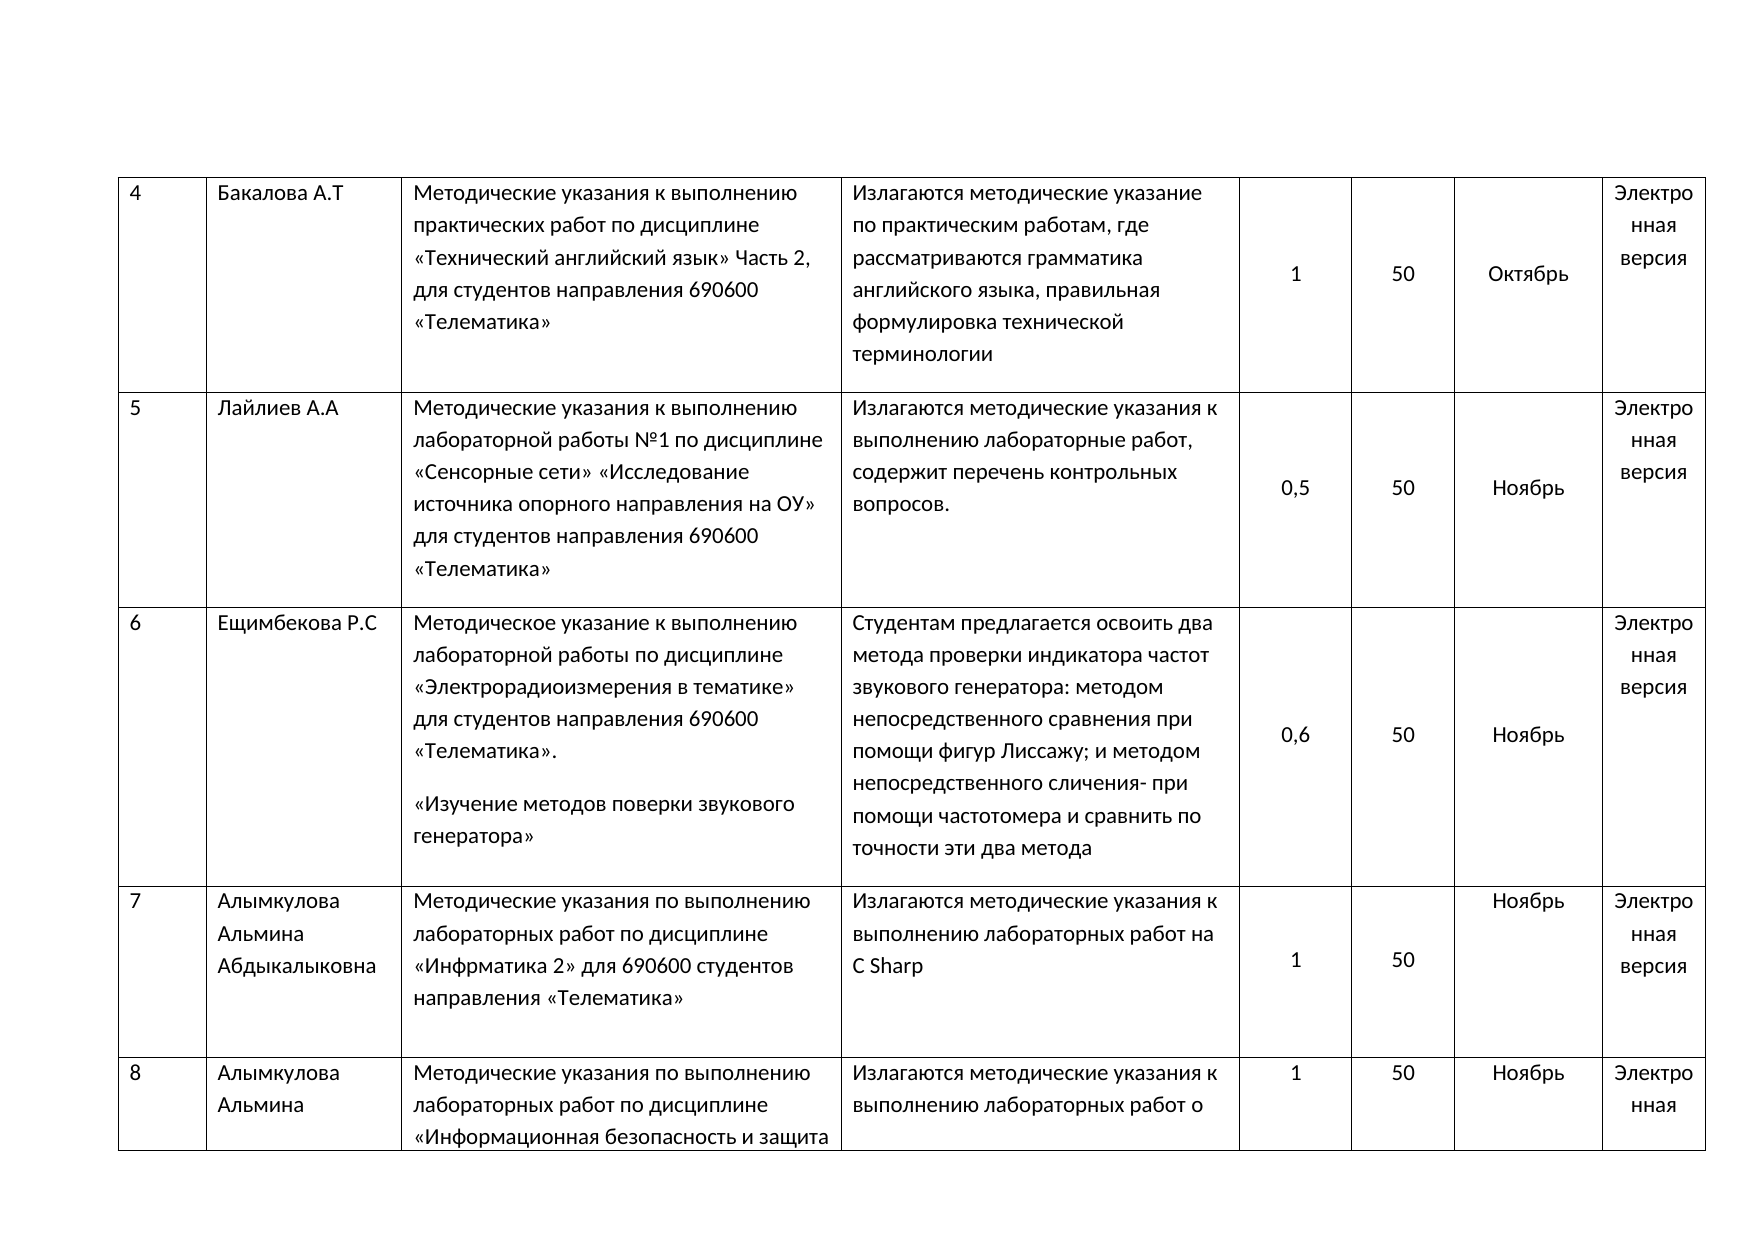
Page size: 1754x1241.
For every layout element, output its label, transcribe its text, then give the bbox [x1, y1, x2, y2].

table_cell Ноябрь [1455, 887, 1602, 1057]
table_cell 1 [1240, 1058, 1351, 1150]
table_cell 4 [119, 178, 206, 392]
table_cell Студентам предлагается освоить два метода проверки индикатора частот звукового генератора: методом непосредственного сравнения при помощи фигур Лиссажу; и методом непосредственного сличения- при помощи частотомера и сравнить по точности эти два метода [842, 608, 1239, 886]
table_cell Ноябрь [1455, 393, 1602, 607]
table_cell Электронная версия [1603, 887, 1705, 1057]
table_cell Электронная версия [1603, 608, 1705, 886]
table_cell Алымкулова Альмина Абдыкалыковна [207, 887, 401, 1057]
table_cell Ноябрь [1455, 1058, 1602, 1150]
table_cell 0,5 [1240, 393, 1351, 607]
table_cell Лайлиев А.А [207, 393, 401, 607]
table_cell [842, 1058, 1239, 1150]
table_cell 50 [1352, 608, 1454, 886]
table_cell 1 [1240, 178, 1351, 392]
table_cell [207, 1058, 401, 1150]
table_cell 1 [1240, 887, 1351, 1057]
table_cell 50 [1352, 393, 1454, 607]
table_cell 50 [1352, 887, 1454, 1057]
table_cell Методические указания к выполнению лабораторной работы №1 по дисциплине «Сенсорные сети» «Исследование источника опорного направления на ОУ» для студентов направления 690600 «Телематика» [402, 393, 841, 607]
table_cell Методические указания к выполнению практических работ по дисциплине «Технический английский язык» Часть 2, для студентов направления 690600 «Телематика» [402, 178, 841, 392]
table_cell 6 [119, 608, 206, 886]
table_cell Октябрь [1455, 178, 1602, 392]
table_cell 5 [119, 393, 206, 607]
table_cell Методическое указание к выполнению лабораторной работы по дисциплине «Электрорадиоизмерения в тематике» для студентов направления 690600 «Телематика». «Изучение методов поверки звукового генератора» [402, 608, 841, 886]
table_cell 50 [1352, 1058, 1454, 1150]
table_cell Излагаются методические указание по практическим работам, где рассматриваются грамматика английского языка, правильная формулировка технической терминологии [842, 178, 1239, 392]
table_cell Электронная версия [1603, 1058, 1705, 1150]
table_cell Бакалова А.Т [207, 178, 401, 392]
table_cell 8 [119, 1058, 206, 1150]
table_cell 50 [1352, 178, 1454, 392]
table_cell 0,6 [1240, 608, 1351, 886]
table_cell Ноябрь [1455, 608, 1602, 886]
table_cell Электронная версия [1603, 178, 1705, 392]
table_cell Электронная версия [1603, 393, 1705, 607]
table_cell Ещимбекова Р.С [207, 608, 401, 886]
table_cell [402, 1058, 841, 1150]
table_cell 7 [119, 887, 206, 1057]
table_cell Излагаются методические указания к выполнению лабораторных работ на С Sharp [842, 887, 1239, 1057]
table_cell Излагаются методические указания к выполнению лабораторные работ, содержит перечень контрольных вопросов. [842, 393, 1239, 607]
table_cell Методические указания по выполнению лабораторных работ по дисциплине «Инфрматика 2» для 690600 студентов направления «Телематика» [402, 887, 841, 1057]
